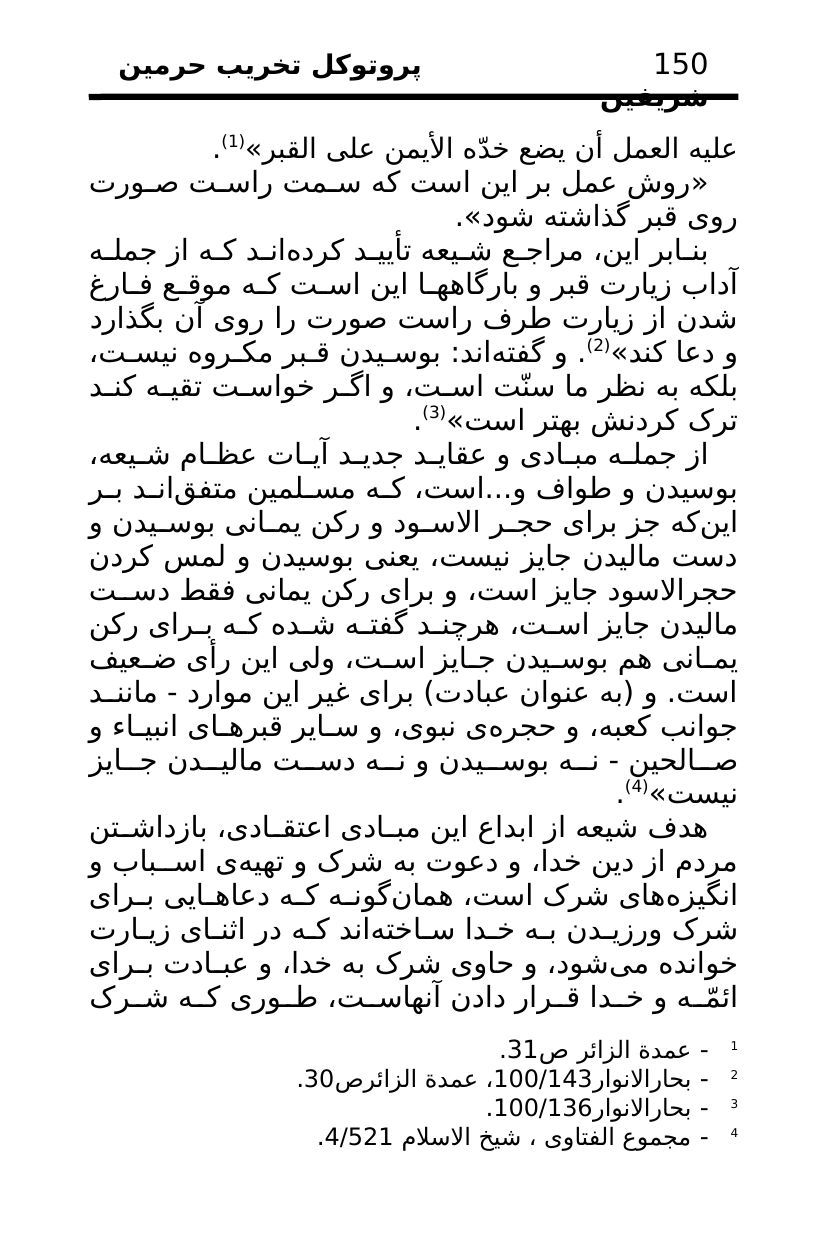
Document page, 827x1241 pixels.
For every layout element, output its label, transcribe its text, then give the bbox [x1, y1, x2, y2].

text «روش عمل بر این است که سمت راست صورت روی قبر گذاشته شود». [89, 166, 738, 233]
text از جمله مبادی و عقاید جدید آیات عظام شیعه، بوسیدن و طواف و...است، که مسلمین متفق‌اند بر این‌که‌ جز برای حجر الاسود و رکن یمانی بوسیدن و دست مالیدن جایز نیست، یعنی بوسیدن و لمس کردن حجرالاسود جایز است، و برای رکن یمانی فقط دست مالیدن جایز است، هرچند گفته شده که برای رکن یمانى هم بوسیدن جایز است، ولی این رأی ضعیف است. و (به عنوان عبادت) برای غیر این موارد - مانند جوانب کعبه، و حجره‌ی نبوی، و سایر قبرهای انبیاء و صالحین - نه بوسیدن و نه دست مالیدن جایز نیست»(). [89, 437, 738, 811]
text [89, 132, 738, 166]
text بنابر این، مراجع شیعه تأیید کرده‌اند که از جمله آداب زیارت قبر و بارگاهها این است که موقع فارغ شدن از زیارت طرف راست صورت را روی آن بگذارد و دعا کند»(). و گفته‌اند: بوسیدن قبر مکروه نیست، بلکه به نظر ما سنّت است، و اگر خواست تقیه کند ترک کردنش بهتر است»(). [89, 233, 738, 437]
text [89, 811, 738, 1014]
